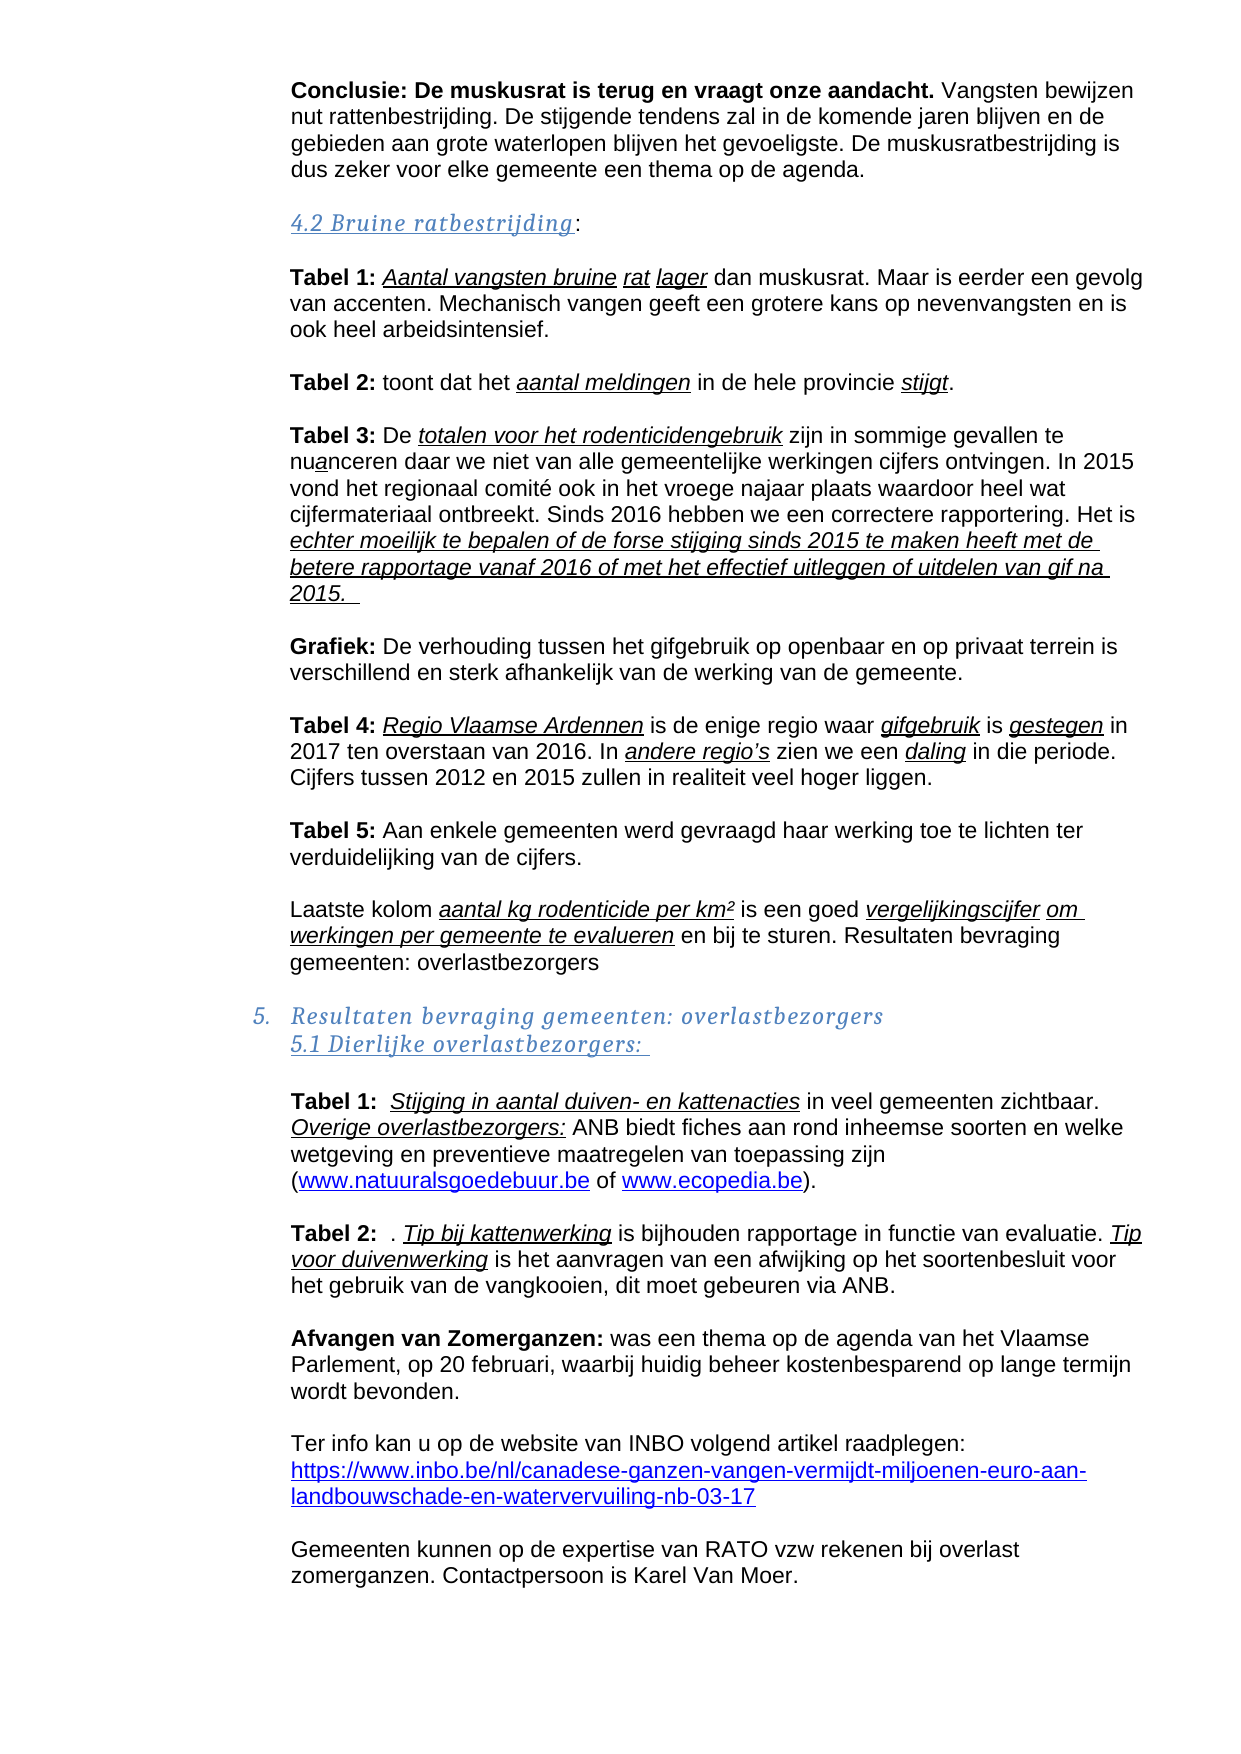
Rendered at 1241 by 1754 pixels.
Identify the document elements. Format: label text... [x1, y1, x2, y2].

text Laatste kolom aantal kg rodenticide per km² is een goed vergelijkingscijfer om werkingen per gemeente te evalueren en bij te sturen. Resultaten bevraging gemeenten: overlastbezorgers [289, 896, 1146, 975]
subtitle Resultaten bevraging gemeenten: overlastbezorgers [253, 1002, 1146, 1030]
list Ter info kan u op de website van INBO volgend artikel raadplegen: https://www.inbo.be/nl/canadese-ganzen-vangen-vermijdt-miljoenen-euro-aan-landbouwschade-en-watervervuiling-nb-03-17 [291, 1430, 1146, 1509]
text Tabel 2: toont dat het aantal meldingen in de hele provincie stijgt. [216, 369, 1146, 395]
text Tabel 1: Aantal vangsten bruine rat lager dan muskusrat. Maar is eerder een gevolg van accenten. Mechanisch vangen geeft een grotere kans op nevenvangsten en is ook heel arbeidsintensief. [289, 264, 1146, 343]
text Tabel 3: De totalen voor het rodenticidengebruik zijn in sommige gevallen te nuanceren daar we niet van alle gemeentelijke werkingen cijfers ontvingen. In 2015 vond het regionaal comité ook in het vroege najaar plaats waardoor heel wat cijfermateriaal ontbreekt. Sinds 2016 hebben we een correctere rapportering. Het is echter moeilijk te bepalen of de forse stijging sinds 2015 te maken heeft met de betere rapportage vanaf 2016 of met het effectief uitleggen of uitdelen van gif na 2015. [289, 422, 1146, 606]
text Grafiek: De verhouding tussen het gifgebruik op openbaar en op privaat terrein is verschillend en sterk afhankelijk van de werking van de gemeente. [289, 633, 1146, 685]
list Tabel 2: . Tip bij kattenwerking is bijhouden rapportage in functie van evaluatie. Tip voor duivenwerking is het aanvragen van een afwijking op het soortenbesluit voor het gebruik van de vangkooien, dit moet gebeuren via ANB. [291, 1219, 1146, 1299]
list 5.1 Dierlijke overlastbezorgers: [291, 1030, 1146, 1059]
list Afvangen van Zomerganzen: was een thema op de agenda van het Vlaamse Parlement, op 20 februari, waarbij huidig beheer kostenbesparend op lange termijn wordt bevonden. [291, 1325, 1146, 1404]
list 4.2 Bruine ratbestrijding: [291, 208, 1146, 237]
list Tabel 1: Stijging in aantal duiven- en kattenacties in veel gemeenten zichtbaar. Overige overlastbezorgers: ANB biedt fiches aan rond inheemse soorten en welke wetgeving en preventieve maatregelen van toepassing zijn (www.natuuralsgoedebuur.be of www.ecopedia.be). [291, 1088, 1146, 1193]
list Conclusie: De muskusrat is terug en vraagt onze aandacht. Vangsten bewijzen nut rattenbestrijding. De stijgende tendens zal in de komende jaren blijven en de gebieden aan grote waterlopen blijven het gevoeligste. De muskusratbestrijding is dus zeker voor elke gemeente een thema op de agenda. [291, 77, 1146, 182]
list Gemeenten kunnen op de expertise van RATO vzw rekenen bij overlast zomerganzen. Contactpersoon is Karel Van Moer. [291, 1536, 1146, 1588]
text Tabel 5: Aan enkele gemeenten werd gevraagd haar werking toe te lichten ter verduidelijking van de cijfers. [289, 817, 1146, 870]
text Tabel 4: Regio Vlaamse Ardennen is de enige regio waar gifgebruik is gestegen in 2017 ten overstaan van 2016. In andere regio’s zien we een daling in die periode. Cijfers tussen 2012 en 2015 zullen in realiteit veel hoger liggen. [289, 712, 1146, 791]
